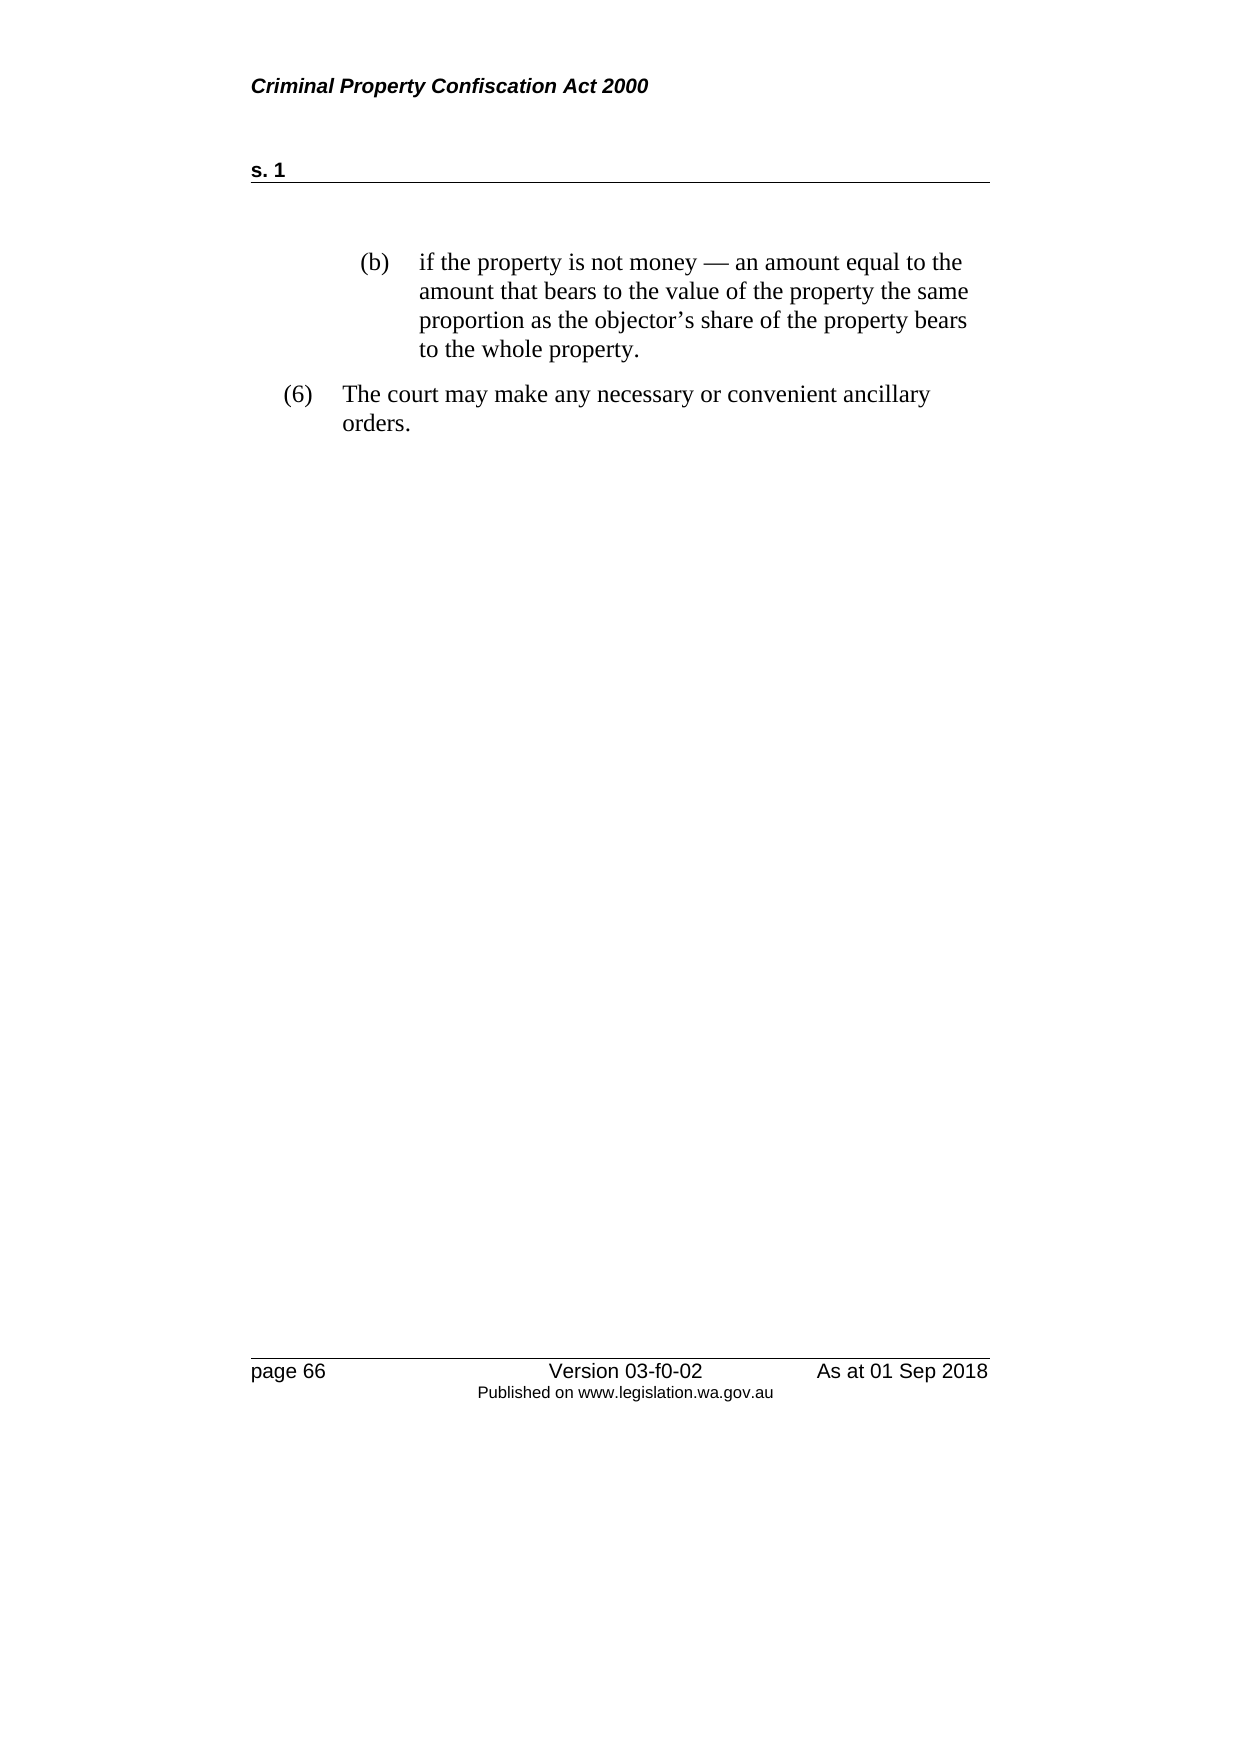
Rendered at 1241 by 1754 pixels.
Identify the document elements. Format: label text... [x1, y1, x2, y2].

text (6) The court may make any necessary or convenient ancillary orders. [251, 379, 990, 437]
text (b) if the property is not money — an amount equal to the amount that bears to the value of the property the same proportion as the objector’s share of the property bears to the whole property. [251, 247, 990, 362]
